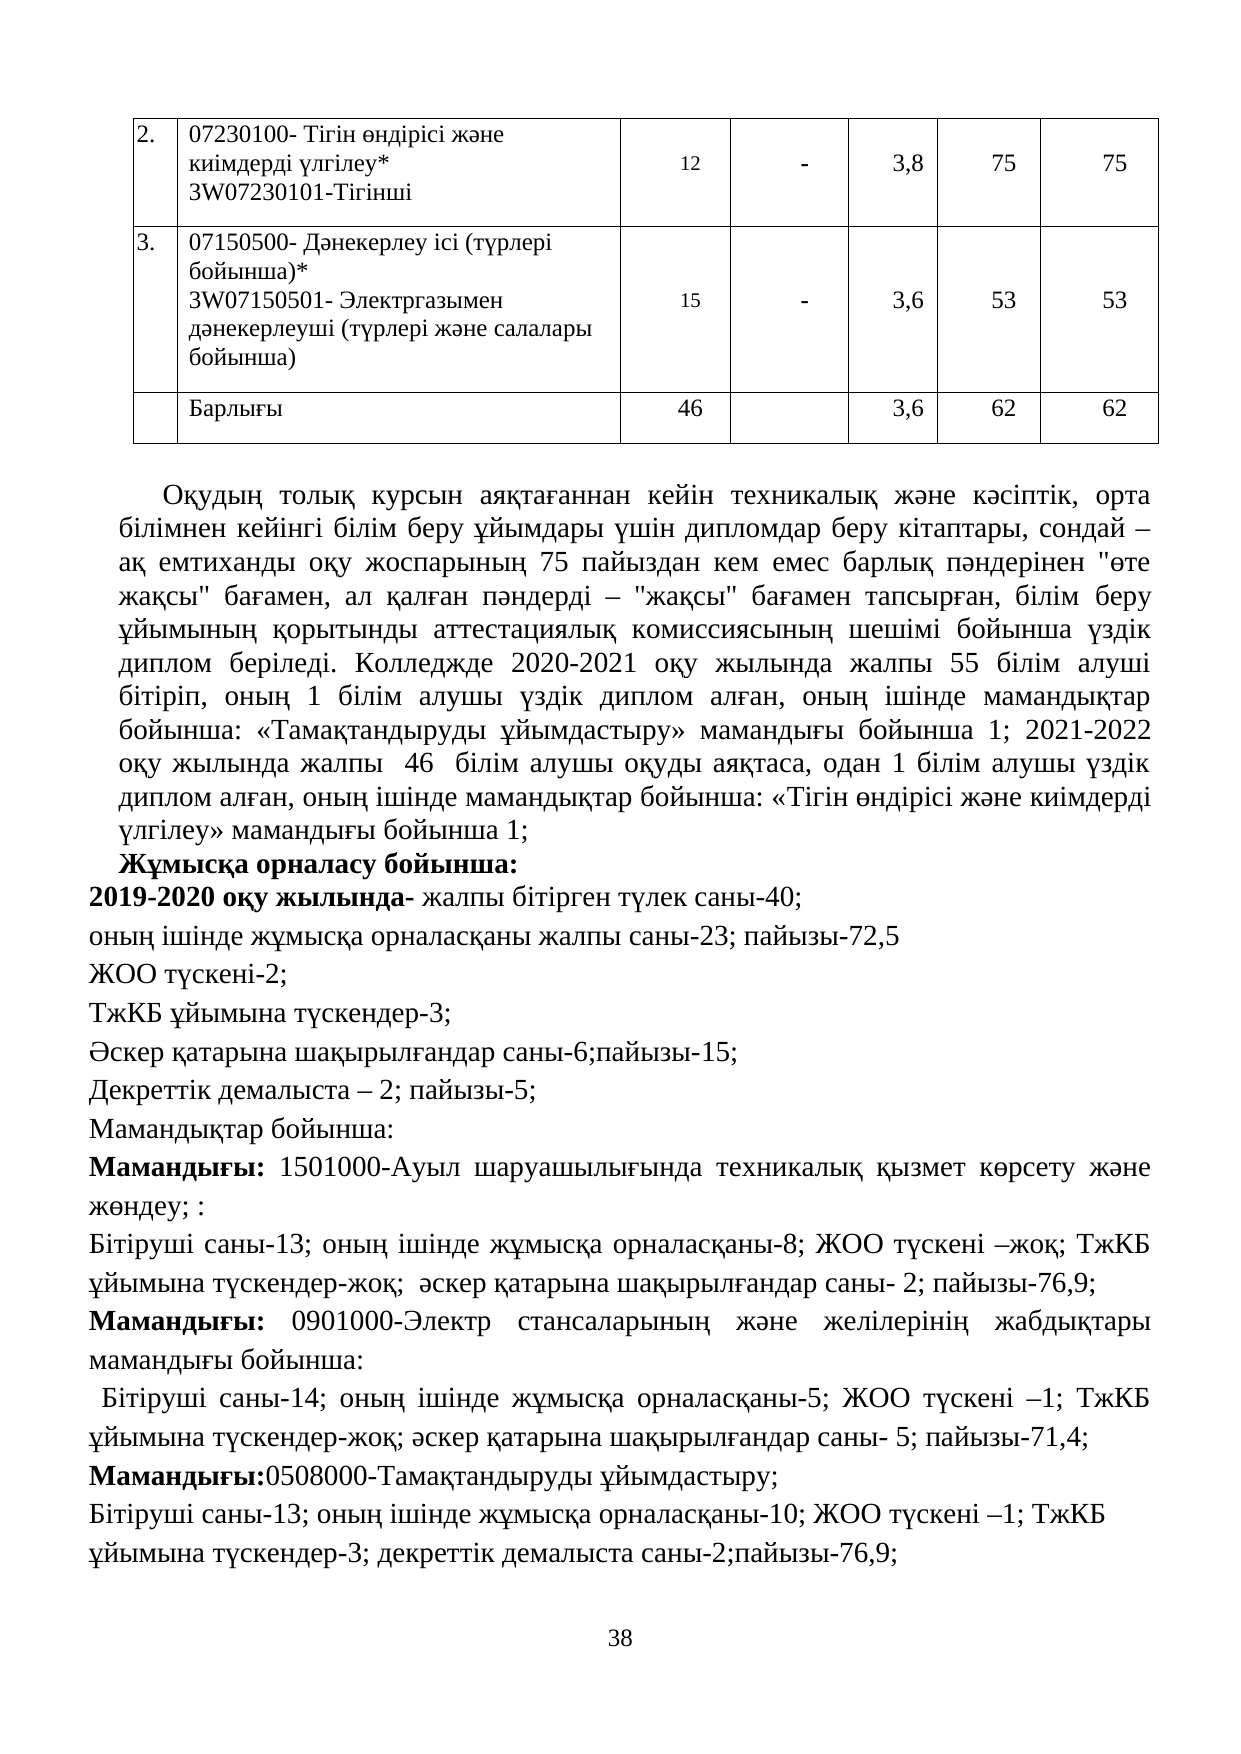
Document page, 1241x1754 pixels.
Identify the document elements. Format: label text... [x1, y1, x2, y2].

text 2019-2020 оқу жылында- жалпы бітірген түлек саны-40; [89, 879, 1152, 913]
text оның ішінде жұмысқа орналасқаны жалпы саны-23; пайызы-72,5 [89, 918, 1152, 952]
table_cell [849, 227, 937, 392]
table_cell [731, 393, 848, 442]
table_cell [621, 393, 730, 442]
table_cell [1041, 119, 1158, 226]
text Декреттік демалыста – 2; пайызы-5; [89, 1072, 1152, 1106]
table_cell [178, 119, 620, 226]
text Жұмысқа орналасу бойынша: [118, 846, 1152, 879]
text Мамандығы: 0901000-Электр стансаларының және желілерінің жабдықтары мамандығы бойынша: [89, 1303, 1152, 1376]
text Бітіруші саны-13; оның ішінде жұмысқа орналасқаны-10; ЖОО түскені –1; ТжКБ ұйымына түскендер-3; декреттік демалыста саны-2;пайызы-76,9; [89, 1496, 1152, 1568]
text ТжКБ ұйымына түскендер-3; [89, 995, 1152, 1029]
text Мамандығы: 1501000-Ауыл шаруашылығында техникалық қызмет көрсету және жөндеу; : [89, 1149, 1152, 1221]
text Оқудың толық курсын аяқтағаннан кейін техникалық және кәсіптік, орта білімнен кейінгі білім беру ұйымдары үшін дипломдар беру кітаптары, сондай – ақ емтиханды оқу жоспарының 75 пайыздан кем емес барлық пәндерінен "өте жақсы" бағамен, ал қалған пәндерді – "жақсы" бағамен тапсырған, білім беру ұйымының қорытынды аттестациялық комиссиясының шешімі бойынша үздік диплом беріледі. Колледжде 2020-2021 оқу жылында жалпы 55 білім алуші бітіріп, оның 1 білім алушы үздік диплом алған, оның ішінде мамандықтар бойынша: «Тамақтандыруды ұйымдастыру» мамандығы бойынша 1; 2021-2022 оқу жылында жалпы 46 білім алушы оқуды аяқтаса, одан 1 білім алушы үздік диплом алған, оның ішінде мамандықтар бойынша: «Тігін өндірісі және киімдерді үлгілеу» мамандығы бойынша 1; [118, 477, 1152, 611]
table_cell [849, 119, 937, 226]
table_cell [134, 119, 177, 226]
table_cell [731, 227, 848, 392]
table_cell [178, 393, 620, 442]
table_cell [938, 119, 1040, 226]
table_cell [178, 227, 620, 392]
text Мамандығы:0508000-Тамақтандыруды ұйымдастыру; [89, 1458, 1152, 1491]
text Мамандықтар бойынша: [89, 1111, 1152, 1144]
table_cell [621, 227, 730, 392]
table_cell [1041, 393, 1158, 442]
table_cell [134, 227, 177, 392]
text Оқудың толық курсын аяқтағаннан кейін техникалық және кәсіптік, орта білімнен кейінгі білім беру ұйымдары үшін дипломдар беру кітаптары, сондай – ақ емтиханды оқу жоспарының 75 пайыздан кем емес барлық пәндерінен "өте жақсы" бағамен, ал қалған пәндерді – "жақсы" бағамен тапсырған, білім беру ұйымының қорытынды аттестациялық комиссиясының шешімі бойынша үздік диплом беріледі. Колледжде 2020-2021 оқу жылында жалпы 55 білім алуші бітіріп, оның 1 білім алушы үздік диплом алған, оның ішінде мамандықтар бойынша: «Тамақтандыруды ұйымдастыру» мамандығы бойынша 1; 2021-2022 оқу жылында жалпы 46 білім алушы оқуды аяқтаса, одан 1 білім алушы үздік диплом алған, оның ішінде мамандықтар бойынша: «Тігін өндірісі және киімдерді үлгілеу» мамандығы бойынша 1; [118, 779, 1152, 846]
text ЖОО түскені-2; [89, 957, 1152, 990]
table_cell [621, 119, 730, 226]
text Бітіруші саны-14; оның ішінде жұмысқа орналасқаны-5; ЖОО түскені –1; ТжКБ ұйымына түскендер-жоқ; әскер қатарына шақырылғандар саны- 5; пайызы-71,4; [89, 1381, 1152, 1453]
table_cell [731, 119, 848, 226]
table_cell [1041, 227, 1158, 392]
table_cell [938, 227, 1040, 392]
text Әскер қатарына шақырылғандар саны-6;пайызы-15; [89, 1034, 1152, 1067]
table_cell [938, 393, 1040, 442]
text Бітіруші саны-13; оның ішінде жұмысқа орналасқаны-8; ЖОО түскені –жоқ; ТжКБ ұйымына түскендер-жоқ; әскер қатарына шақырылғандар саны- 2; пайызы-76,9; [89, 1226, 1152, 1298]
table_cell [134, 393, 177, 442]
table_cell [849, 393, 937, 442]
